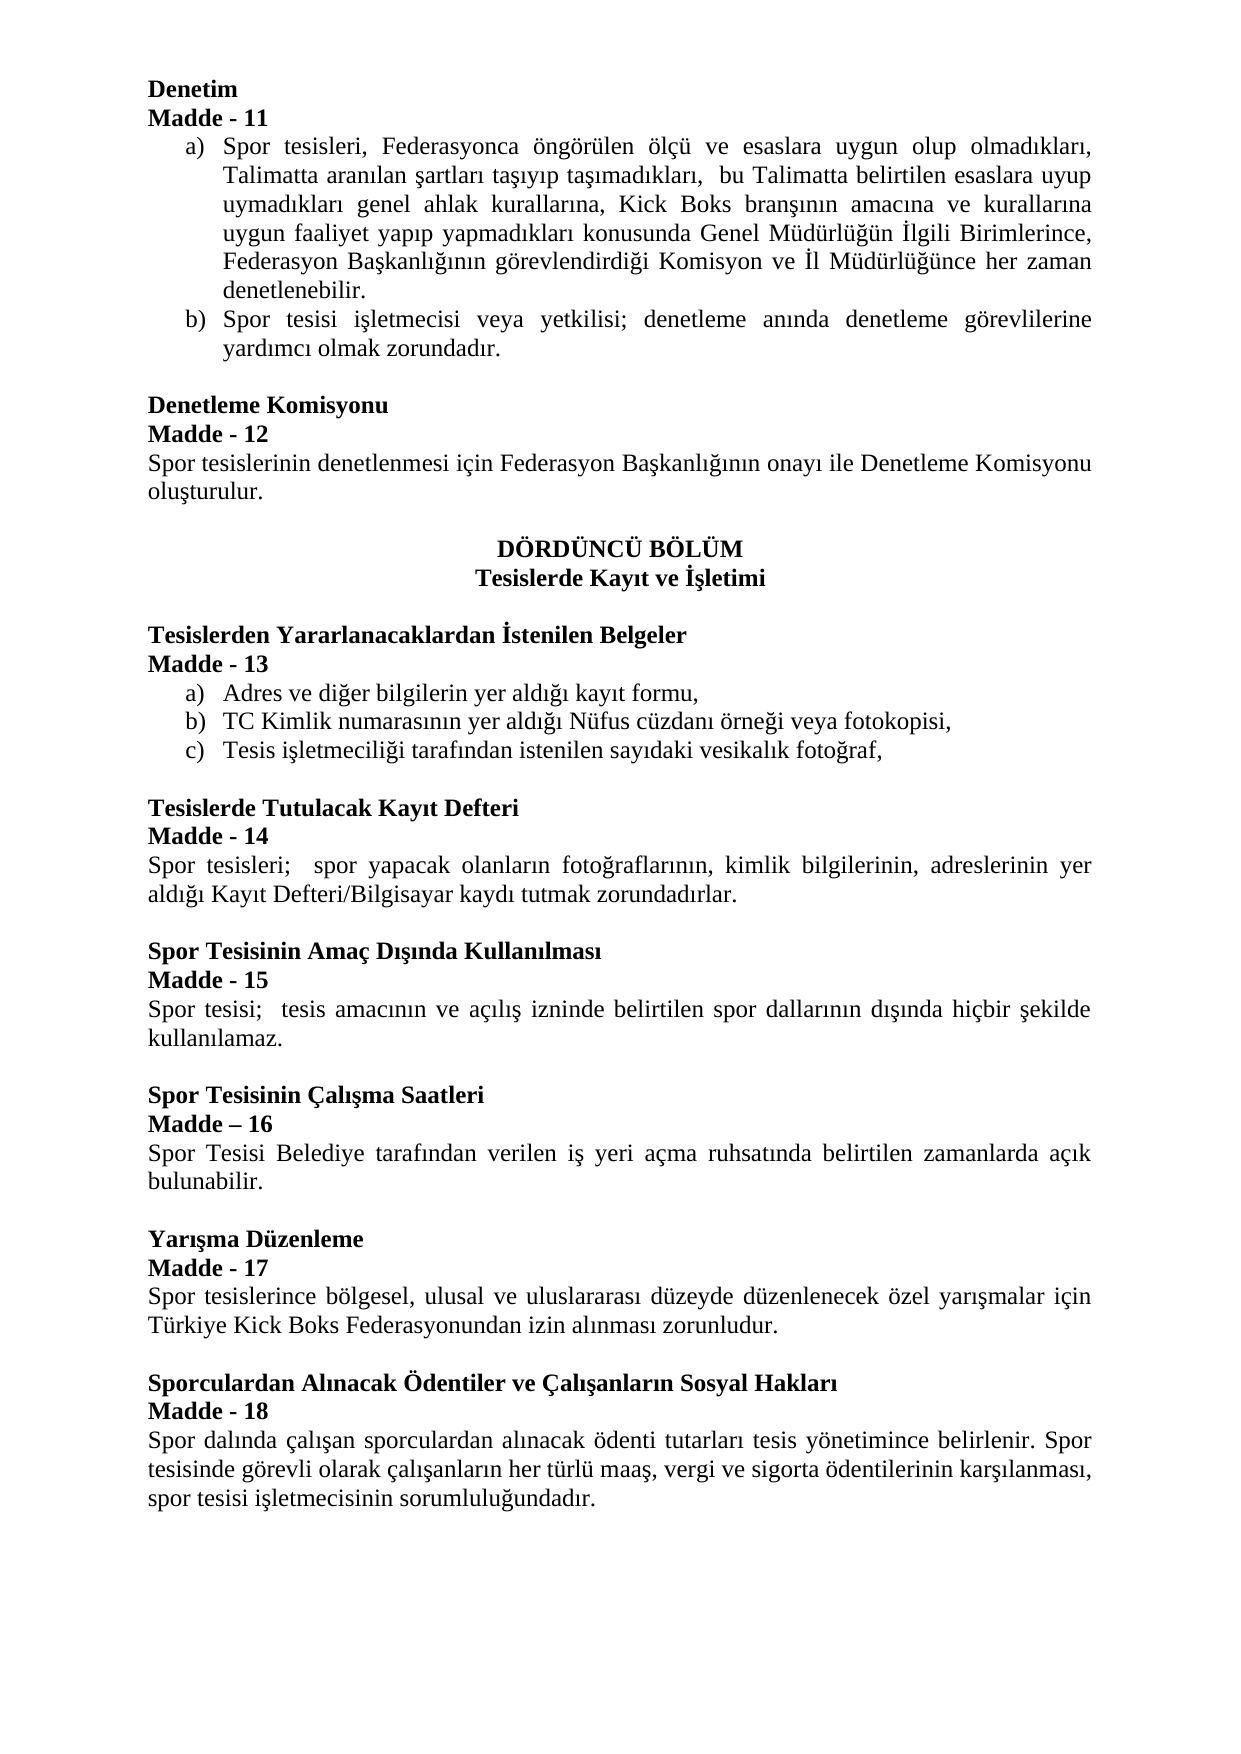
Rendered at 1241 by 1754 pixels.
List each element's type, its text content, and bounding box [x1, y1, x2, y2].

list Spor tesisi işletmecisi veya yetkilisi; denetleme anında denetleme görevlilerine yardımcı olmak zorundadır. [185, 304, 1093, 361]
text Tesislerde Kayıt ve İşletimi [148, 563, 1093, 591]
text Madde - 13 [148, 649, 1093, 678]
text Spor Tesisinin Çalışma Saatleri [148, 1080, 1093, 1109]
list Tesis işletmeciliği tarafından istenilen sayıdaki vesikalık fotoğraf, [185, 735, 1093, 764]
text Madde - 14 [148, 821, 1093, 850]
text Madde - 15 [148, 965, 1093, 994]
text Madde - 12 [148, 419, 1093, 448]
list Spor tesisleri, Federasyonca öngörülen ölçü ve esaslara uygun olup olmadıkları, Talimatta aranılan şartları taşıyıp taşımadıkları, bu Talimatta belirtilen esaslara uyup uymadıkları genel ahlak kurallarına, Kick Boks branşının amacına ve kurallarına uygun faaliyet yapıp yapmadıkları konusunda Genel Müdürlüğün İlgili Birimlerince, Federasyon Başkanlığının görevlendirdiği Komisyon ve İl Müdürlüğünce her zaman denetlenebilir. [185, 131, 1093, 304]
list Adres ve diğer bilgilerin yer aldığı kayıt formu, [185, 678, 1093, 706]
text Denetleme Komisyonu [148, 390, 1093, 419]
text Spor Tesisi Belediye tarafından verilen iş yeri açma ruhsatında belirtilen zamanlarda açık bulunabilir. [148, 1138, 1093, 1195]
text Spor dalında çalışan sporculardan alınacak ödenti tutarları tesis yönetimince belirlenir. Spor tesisinde görevli olarak çalışanların her türlü maaş, vergi ve sigorta ödentilerinin karşılanması, spor tesisi işletmecisinin sorumluluğundadır. [148, 1425, 1093, 1511]
text Denetim [148, 74, 1093, 103]
text Spor tesislerince bölgesel, ulusal ve uluslararası düzeyde düzenlenecek özel yarışmalar için Türkiye Kick Boks Federasyonundan izin alınması zorunludur. [148, 1281, 1093, 1339]
text DÖRDÜNCÜ BÖLÜM [148, 534, 1093, 563]
text Spor tesislerinin denetlenmesi için Federasyon Başkanlığının onayı ile Denetleme Komisyonu oluşturulur. [148, 448, 1093, 505]
text Spor Tesisinin Amaç Dışında Kullanılması [148, 936, 1093, 965]
text Madde – 16 [148, 1109, 1093, 1138]
text Tesislerde Tutulacak Kayıt Defteri [148, 793, 1093, 821]
text Yarışma Düzenleme [148, 1224, 1093, 1253]
text Madde - 18 [148, 1396, 1093, 1425]
text Madde - 17 [148, 1253, 1093, 1281]
text Spor tesisleri; spor yapacak olanların fotoğraflarının, kimlik bilgilerinin, adreslerinin yer aldığı Kayıt Defteri/Bilgisayar kaydı tutmak zorundadırlar. [148, 850, 1093, 908]
list TC Kimlik numarasının yer aldığı Nüfus cüzdanı örneği veya fotokopisi, [185, 706, 1093, 735]
text Tesislerden Yararlanacaklardan İstenilen Belgeler [148, 620, 1093, 649]
text Sporculardan Alınacak Ödentiler ve Çalışanların Sosyal Hakları [148, 1368, 1093, 1396]
text Madde - 11 [148, 103, 1093, 131]
text Spor tesisi; tesis amacının ve açılış izninde belirtilen spor dallarının dışında hiçbir şekilde kullanılamaz. [148, 994, 1093, 1051]
